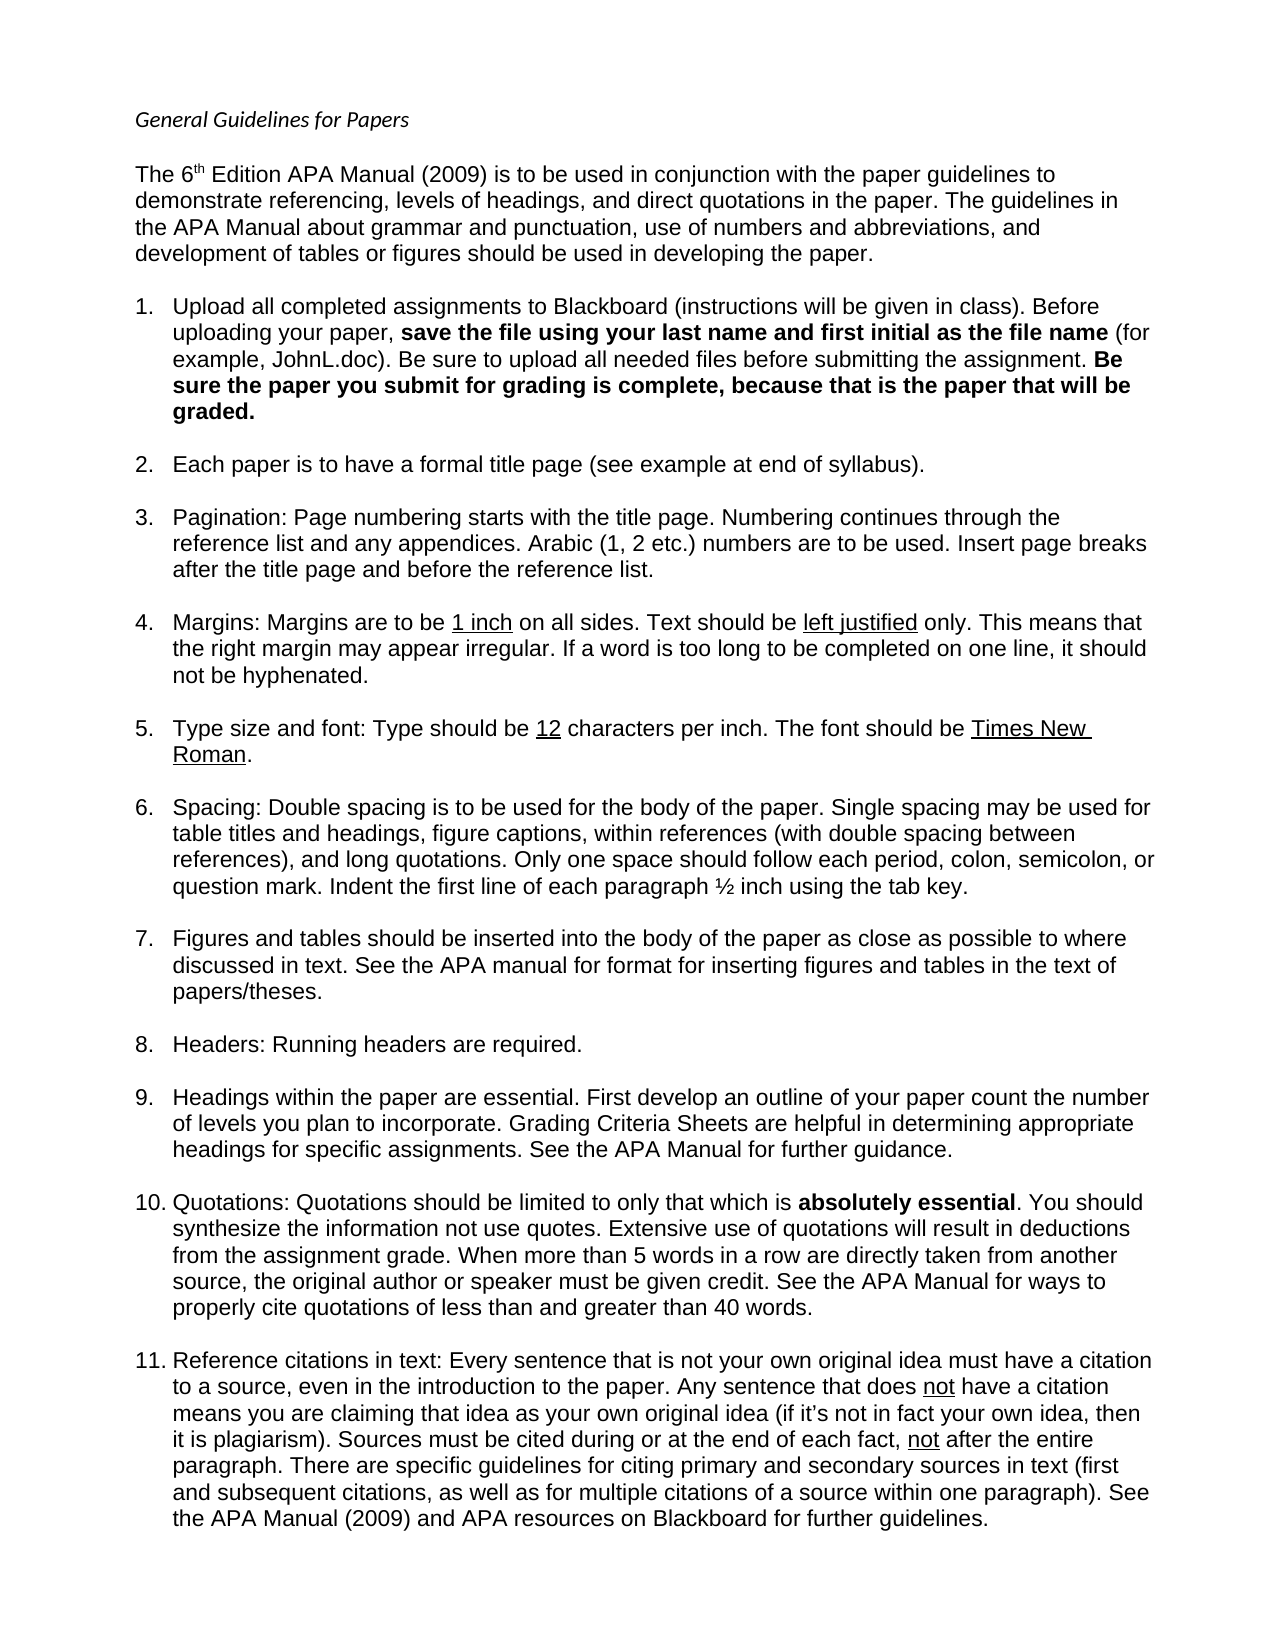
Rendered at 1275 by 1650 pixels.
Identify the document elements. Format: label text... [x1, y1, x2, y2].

list Figures and tables should be inserted into the body of the paper as close as possible to where discussed in text. See the APA manual for format for inserting figures and tables in the text of papers/theses. [135, 925, 1155, 1004]
list Upload all completed assignments to Blackboard (instructions will be given in class). Before uploading your paper, save the file using your last name and first initial as the file name (for example, JohnL.doc). Be sure to upload all needed files before submitting the assignment. Be sure the paper you submit for grading is complete, because that is the paper that will be graded. [135, 293, 1155, 424]
list Quotations: Quotations should be limited to only that which is absolutely essential. You should synthesize the information not use quotes. Extensive use of quotations will result in deductions from the assignment grade. When more than 5 words in a row are directly taken from another source, the original author or speaker must be given credit. See the APA Manual for ways to properly cite quotations of less than and greater than 40 words. [135, 1189, 1155, 1321]
list The 6th Edition APA Manual (2009) is to be used in conjunction with the paper guidelines to demonstrate referencing, levels of headings, and direct quotations in the paper. The guidelines in the APA Manual about grammar and punctuation, use of numbers and abbreviations, and development of tables or figures should be used in developing the paper. [135, 161, 1155, 266]
list Pagination: Page numbering starts with the title page. Numbering continues through the reference list and any appendices. Arabic (1, 2 etc.) numbers are to be used. Insert page breaks after the title page and before the reference list. [135, 504, 1155, 583]
list Headers: Running headers are required. [135, 1031, 1155, 1057]
list Each paper is to have a formal title page (see example at end of syllabus). [135, 451, 1155, 477]
text General Guidelines for Papers [135, 105, 1155, 133]
list Reference citations in text: Every sentence that is not your own original idea must have a citation to a source, even in the introduction to the paper. Any sentence that does not have a citation means you are claiming that idea as your own original idea (if it’s not in fact your own idea, then it is plagiarism). Sources must be cited during or at the end of each fact, not after the entire paragraph. There are specific guidelines for citing primary and secondary sources in text (first and subsequent citations, as well as for multiple citations of a source within one paragraph). See the APA Manual (2009) and APA resources on Blackboard for further guidelines. [135, 1347, 1155, 1531]
list Margins: Margins are to be 1 inch on all sides. Text should be left justified only. This means that the right margin may appear irregular. If a word is too long to be completed on one line, it should not be hyphenated. [135, 609, 1155, 688]
list Type size and font: Type should be 12 characters per inch. The font should be Times New Roman. [135, 714, 1155, 767]
list Spacing: Double spacing is to be used for the body of the paper. Single spacing may be used for table titles and headings, figure captions, within references (with double spacing between references), and long quotations. Only one space should follow each period, colon, semicolon, or question mark. Indent the first line of each paragraph ½ inch using the tab key. [135, 793, 1155, 899]
list Headings within the paper are essential. First develop an outline of your paper count the number of levels you plan to incorporate. Grading Criteria Sheets are helpful in determining appropriate headings for specific assignments. See the APA Manual for further guidance. [135, 1083, 1155, 1162]
